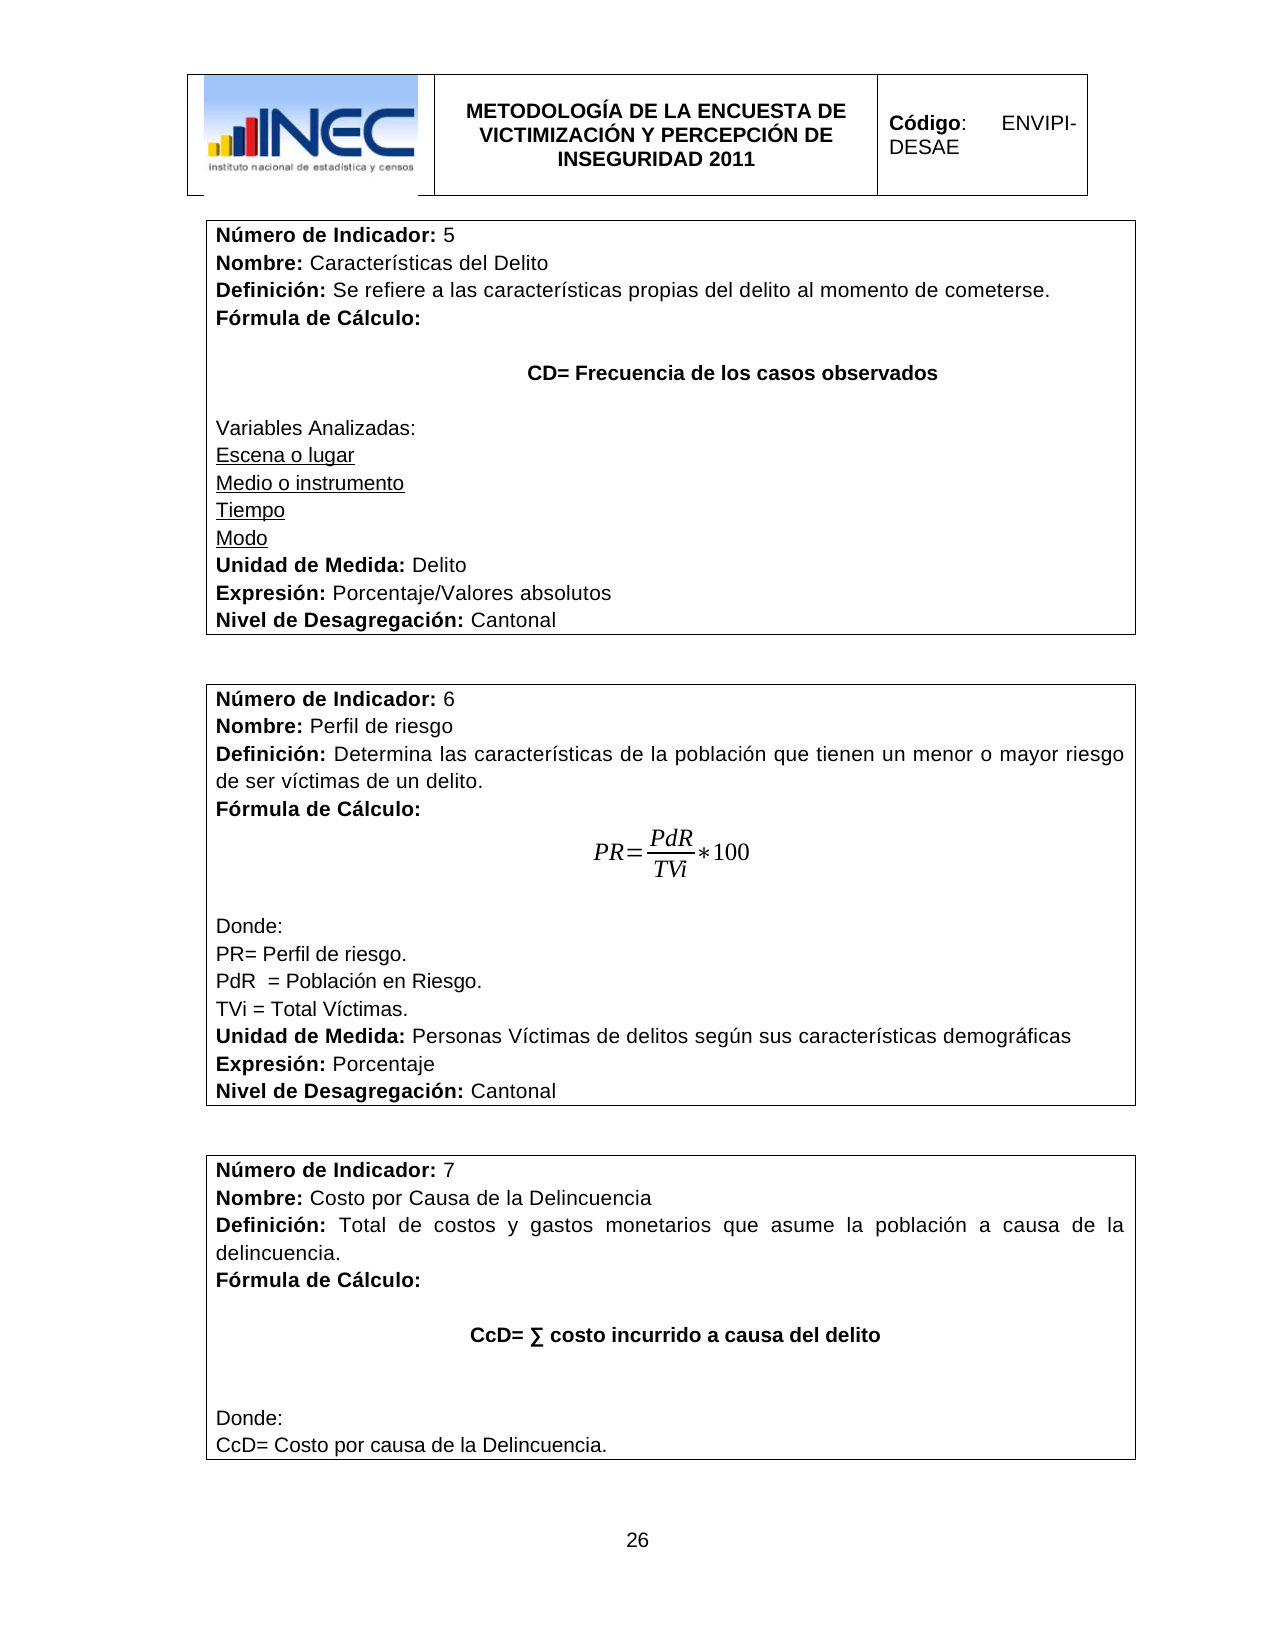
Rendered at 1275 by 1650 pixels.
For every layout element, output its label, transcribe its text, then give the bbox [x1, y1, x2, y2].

text Expresión: Porcentaje [207, 1049, 1135, 1076]
text Nombre: Características del Delito [207, 248, 1135, 275]
text Nombre: Costo por Causa de la Delincuencia [207, 1182, 1135, 1209]
text CD= Frecuencia de los casos observados [207, 358, 1135, 385]
text Nombre: Perfil de riesgo [207, 711, 1135, 738]
text Nivel de Desagregación: Cantonal [207, 1076, 1135, 1105]
text Modo [207, 523, 1135, 550]
text Tiempo [207, 495, 1135, 522]
text Variables Analizadas: [207, 413, 1135, 440]
text CcD= Costo por causa de la Delincuencia. [207, 1430, 1135, 1459]
text Número de Indicador: 5 [207, 221, 1135, 247]
text Número de Indicador: 6 [207, 685, 1135, 711]
text Definición: Determina las características de la población que tienen un menor o mayor riesgo de ser víctimas de un delito. [207, 739, 1135, 793]
text Definición: Se refiere a las características propias del delito al momento de cometerse. [207, 275, 1135, 302]
text Expresión: Porcentaje/Valores absolutos [207, 578, 1135, 605]
text TVi = Total Víctimas. [207, 994, 1135, 1021]
picture [203, 75, 418, 196]
text Unidad de Medida: Personas Víctimas de delitos según sus características demográficas [207, 1021, 1135, 1048]
text Número de Indicador: 7 [207, 1156, 1135, 1182]
text Definición: Total de costos y gastos monetarios que asume la población a causa de la delincuencia. [207, 1210, 1135, 1264]
text PR= Perfil de riesgo. [207, 939, 1135, 966]
text Unidad de Medida: Delito [207, 550, 1135, 577]
text Medio o instrumento [207, 468, 1135, 495]
text Fórmula de Cálculo: [207, 794, 1135, 821]
text PdR = Población en Riesgo. [207, 966, 1135, 993]
text Fórmula de Cálculo: [207, 1265, 1135, 1292]
text CcD= ∑ costo incurrido a causa del delito [207, 1320, 1135, 1347]
text Donde: [207, 1402, 1135, 1429]
text Fórmula de Cálculo: [207, 303, 1135, 330]
text Nivel de Desagregación: Cantonal [207, 605, 1135, 634]
text Escena o lugar [207, 440, 1135, 467]
text Donde: [207, 911, 1135, 938]
